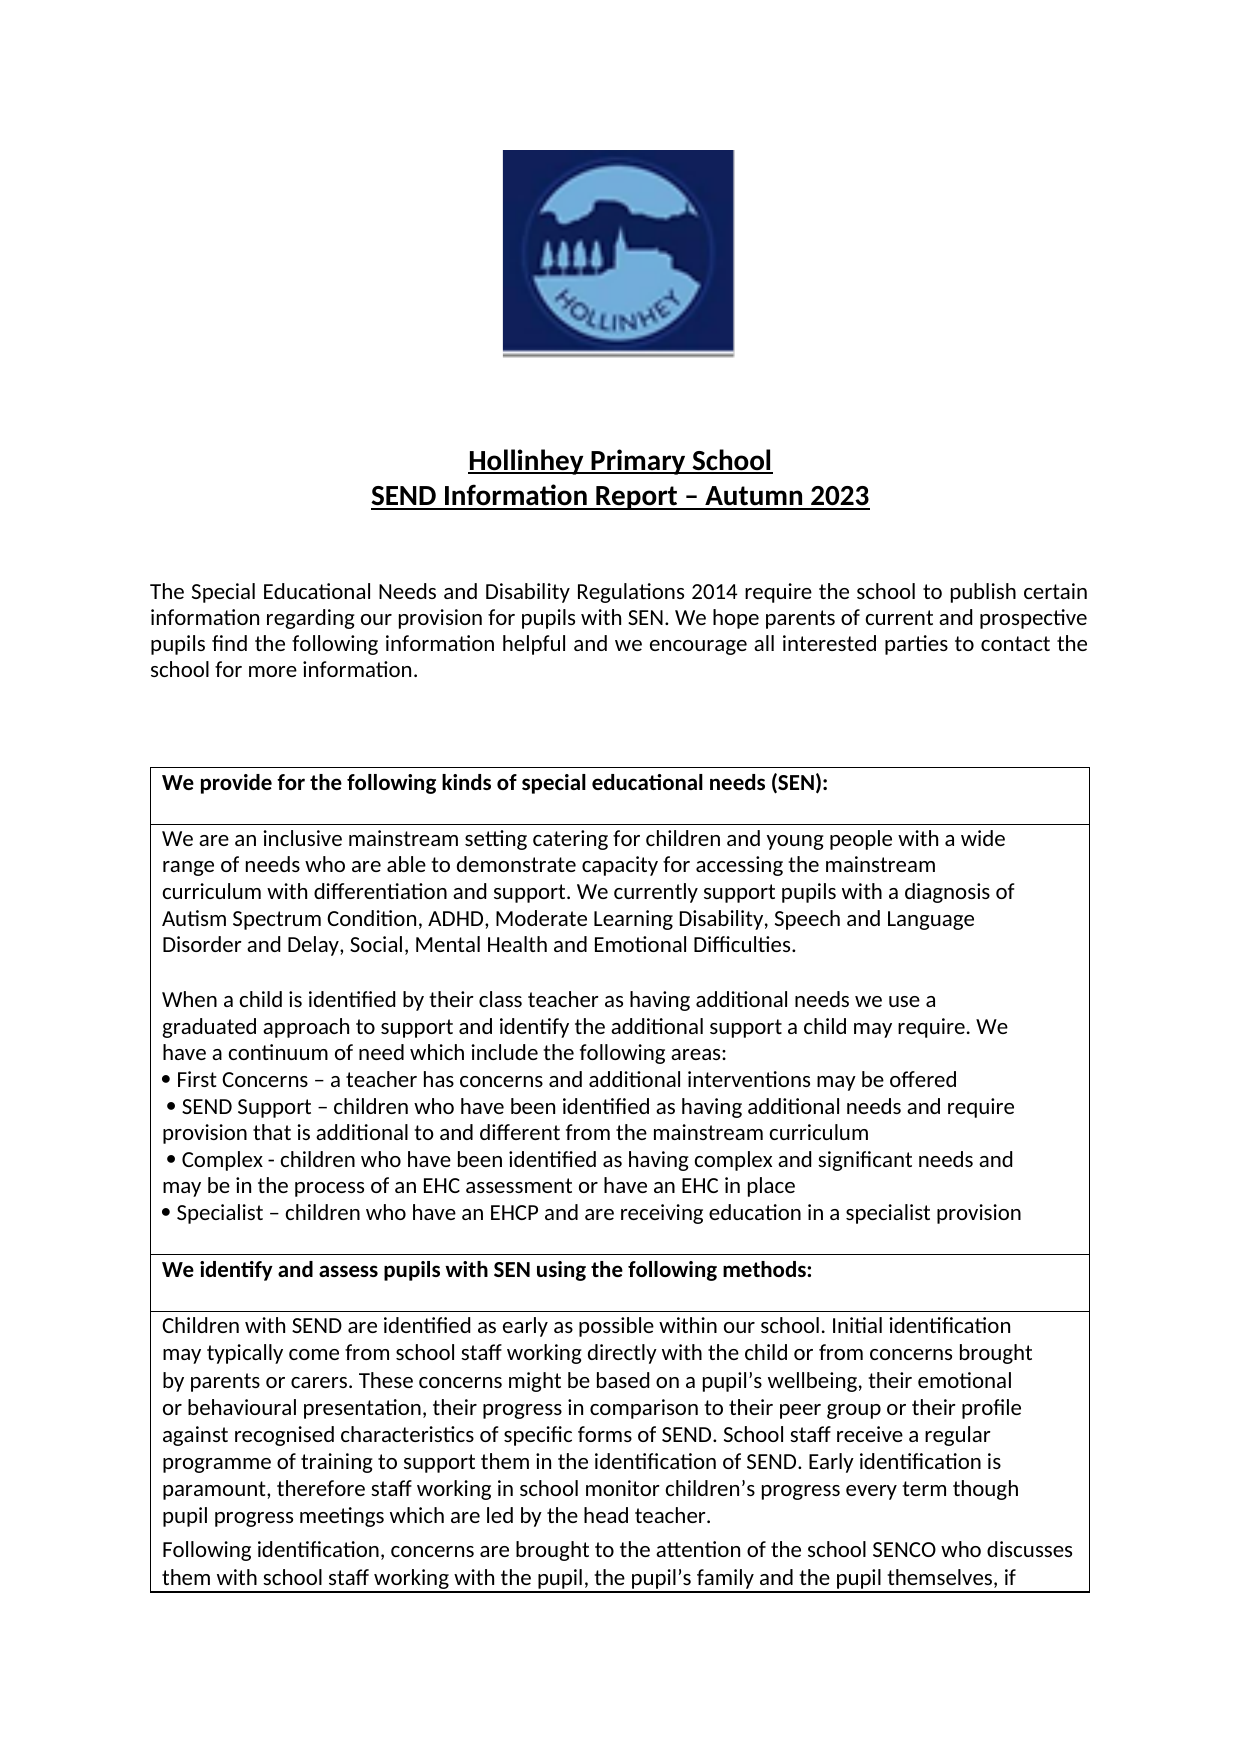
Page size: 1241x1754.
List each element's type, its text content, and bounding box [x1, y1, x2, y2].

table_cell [151, 1312, 1089, 1591]
table_header We provide for the following kinds of special educational needs (SEN): [151, 768, 1089, 824]
picture [502, 150, 738, 361]
text Hollinhey Primary School [150, 442, 1090, 477]
table_cell We are an inclusive mainstream setting catering for children and young people with a wide range of needs who are able to demonstrate capacity for accessing the mainstream curriculum with differentiation and support. We currently support pupils with a diagnosis of Autism Spectrum Condition, ADHD, Moderate Learning Disability, Speech and Language Disorder and Delay, Social, Mental Health and Emotional Difficulties. When a child is identified by their class teacher as having additional needs we use a graduated approach to support and identify the additional support a child may require. We have a continuum of need which include the following areas: First Concerns – a teacher has concerns and additional interventions may be offered SEND Support – children who have been identified as having additional needs and require provision that is additional to and different from the mainstream curriculum Complex - children who have been identified as having complex and significant needs and may be in the process of an EHC assessment or have an EHC in place Specialist – children who have an EHCP and are receiving education in a specialist provision [151, 825, 1089, 1254]
text SEND Information Report – Autumn 2023 [150, 477, 1090, 513]
text The Special Educational Needs and Disability Regulations 2014 require the school to publish certain information regarding our provision for pupils with SEN. We hope parents of current and prospective pupils find the following information helpful and we encourage all interested parties to contact the school for more information. [150, 579, 1090, 683]
table_cell We identify and assess pupils with SEN using the following methods: [151, 1255, 1089, 1311]
